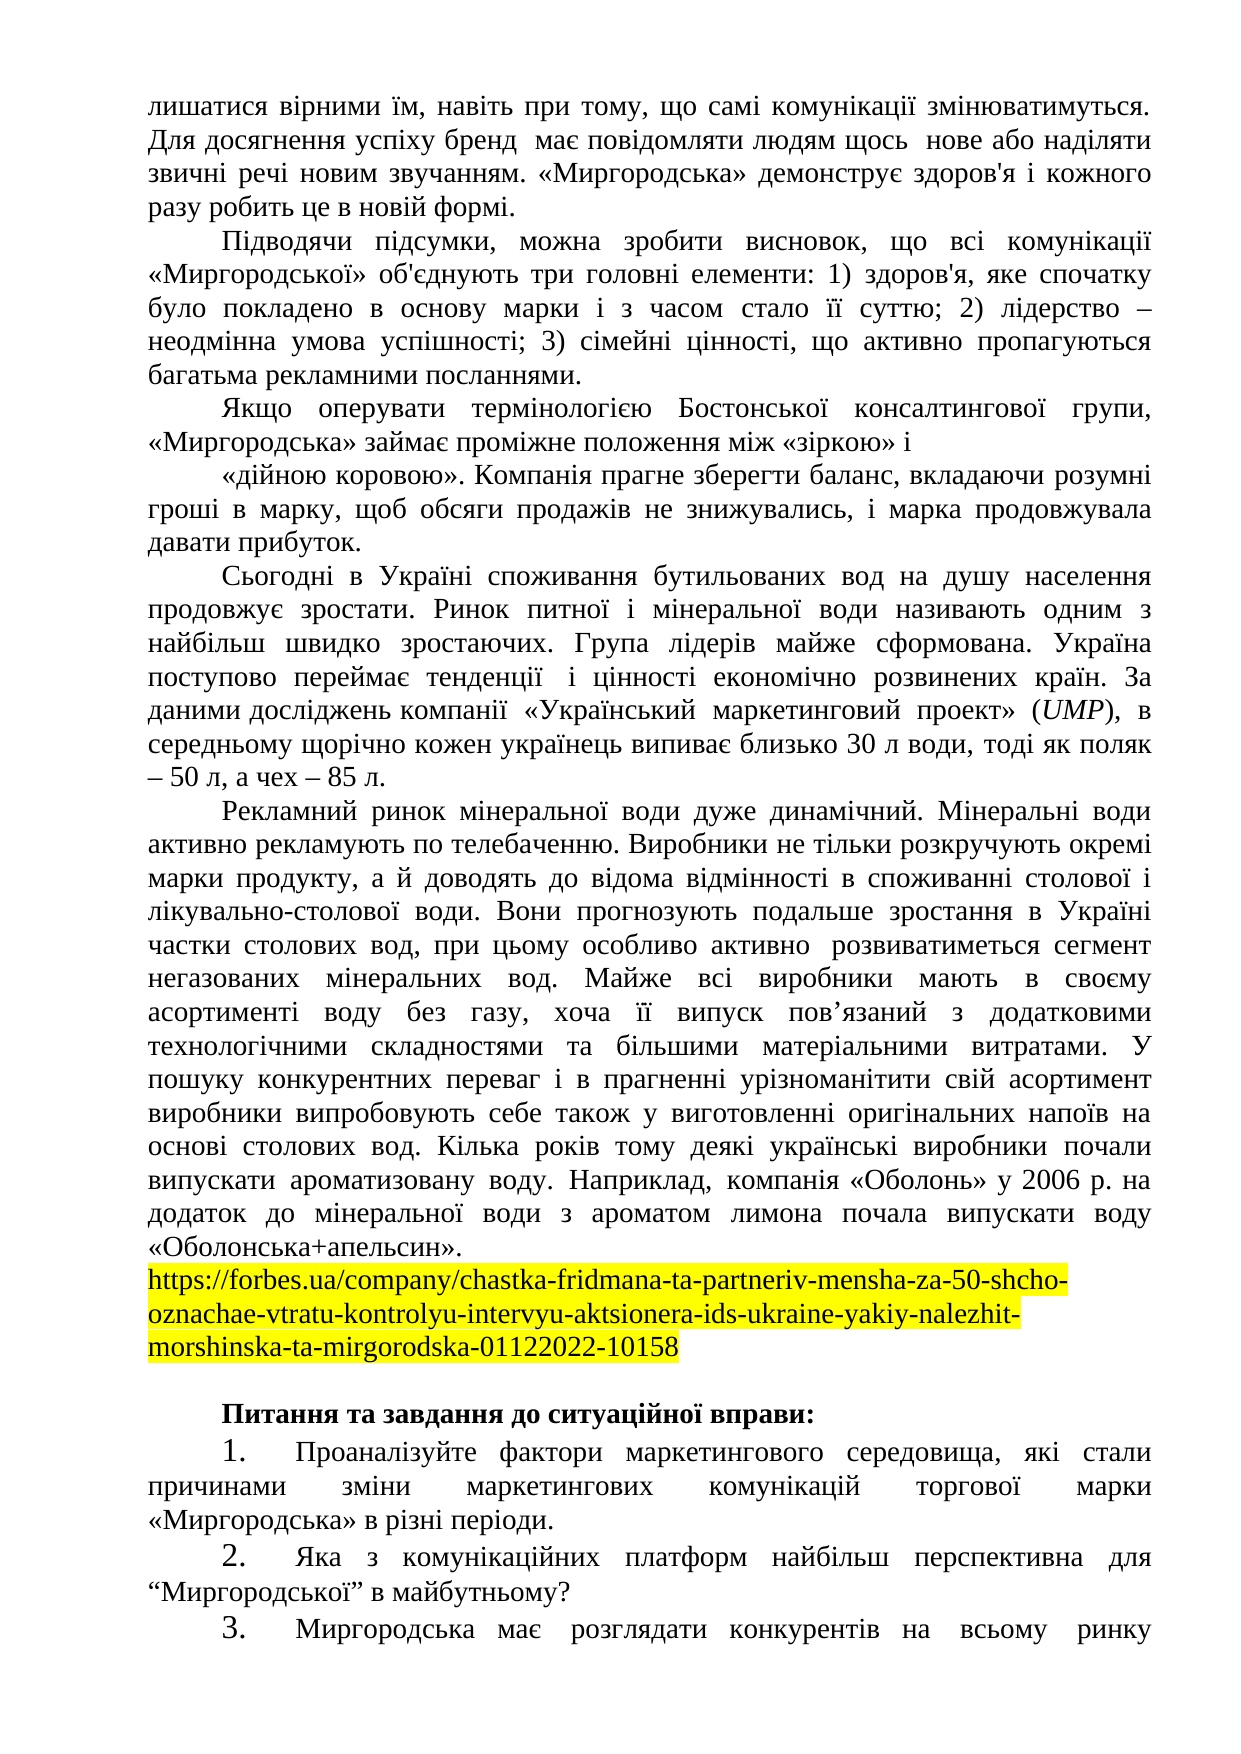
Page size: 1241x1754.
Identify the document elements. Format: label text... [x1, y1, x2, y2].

text https://forbes.ua/company/chastka-fridmana-ta-partneriv-mensha-za-50-shcho-oznachae-vtratu-kontrolyu-intervyu-aktsionera-ids-ukraine-yakiy-nalezhit-morshinska-ta-mirgorodska-01122022-10158 [148, 1262, 1152, 1363]
text Рекламний ринок мінеральної води дуже динамічний. Мінеральні води активно рекламують по телебаченню. Виробники не тільки розкручують окремі марки продукту, а й доводять до відома відмінності в споживанні столової і лікувально-столової води. Вони прогнозують подальше зростання в Україні частки столових вод, при цьому особливо активно розвиватиметься сегмент негазованих мінеральних вод. Майже всі виробники мають в своєму асортименті воду без газу, хоча її випуск пов’язаний з додатковими технологічними складностями та більшими матеріальними витратами. У пошуку конкурентних переваг і в прагненні урізноманітити свій асортимент виробники випробовують себе також у виготовленні оригінальних напоїв на основі столових вод. Кілька років тому деякі українські виробники почали випускати ароматизовану воду. Наприклад, компанія «Оболонь» у 2006 р. на додаток до мінеральної води з ароматом лимона почала випускати воду «Оболонська+апельсин». [148, 793, 1152, 1262]
text Сьогодні в Україні споживання бутильованих вод на душу населення продовжує зростати. Ринок питної і мінеральної води називають одним з найбільш швидко зростаючих. Група лідерів майже сформована. Україна поступово переймає тенденції і цінності економічно розвинених країн. За даними досліджень компанії «Український маркетинговий проект» (UMP), в середньому щорічно кожен українець випиває близько 30 л води, тоді як поляк – 50 л, а чех – 85 л. [148, 558, 1152, 793]
list Проаналізуйте фактори маркетингового середовища, які стали причинами зміни маркетингових комунікацій торгової марки «Миргородська» в різні періоди. [148, 1430, 1152, 1536]
text Підводячи підсумки, можна зробити висновок, що всі комунікації «Миргородської» об'єднують три головні елементи: 1) здоров'я, яке спочатку було покладено в основу марки і з часом стало її суттю; 2) лідерство – неодмінна умова успішності; 3) сімейні цінності, що активно пропагуються багатьма рекламними посланнями. [148, 223, 1152, 390]
text Якщо оперувати термінологією Бостонської консалтингової групи, «Миргородська» займає проміжне положення між «зіркою» і [148, 390, 1152, 457]
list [148, 1607, 1152, 1646]
list Яка з комунікаційних платформ найбільш перспективна для “Миргородської” в майбутньому? [148, 1536, 1152, 1607]
text «дійною коровою». Компанія прагне зберегти баланс, вкладаючи розумні гроші в марку, щоб обсяги продажів не знижувались, і марка продовжувала давати прибуток. [148, 457, 1152, 558]
subtitle Питання та завдання до ситуаційної вправи: [148, 1397, 1152, 1430]
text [148, 88, 1152, 223]
